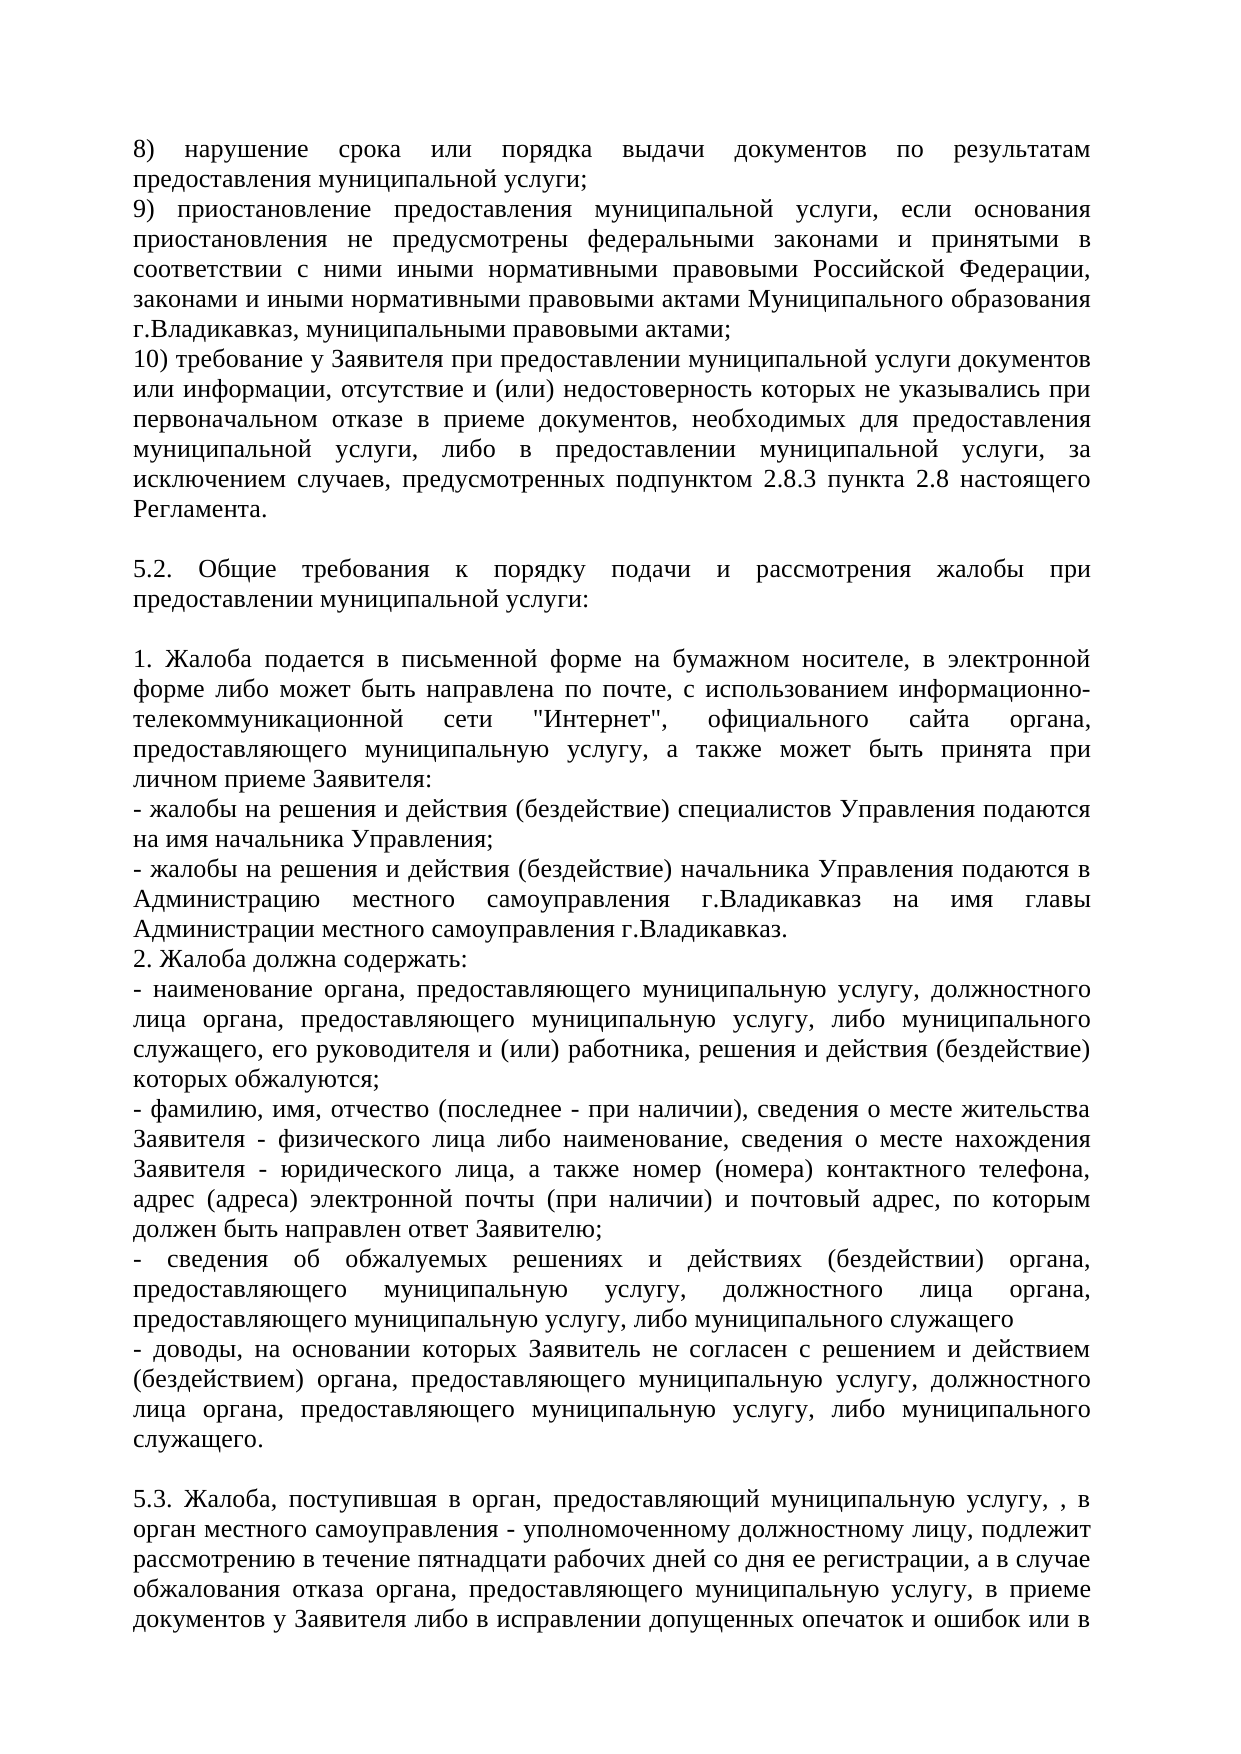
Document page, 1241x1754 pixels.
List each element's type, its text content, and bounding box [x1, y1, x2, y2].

text 8) нарушение срока или порядка выдачи документов по результатам предоставления муниципальной услуги; [133, 103, 1093, 193]
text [133, 1453, 1093, 1633]
text - сведения об обжалуемых решениях и действиях (бездействии) органа, предоставляющего муниципальную услугу, должностного лица органа, предоставляющего муниципальную услугу, либо муниципального служащего [133, 1243, 1093, 1333]
text - наименование органа, предоставляющего муниципальную услугу, должностного лица органа, предоставляющего муниципальную услугу, либо муниципального служащего, его руководителя и (или) работника, решения и действия (бездействие) которых обжалуются; [133, 973, 1093, 1093]
text 5.2. Общие требования к порядку подачи и рассмотрения жалобы при предоставлении муниципальной услуги: [133, 523, 1093, 613]
text - доводы, на основании которых Заявитель не согласен с решением и действием (бездействием) органа, предоставляющего муниципальную услугу, должностного лица органа, предоставляющего муниципальную услугу, либо муниципального служащего. [133, 1333, 1093, 1453]
text - фамилию, имя, отчество (последнее - при наличии), сведения о месте жительства Заявителя - физического лица либо наименование, сведения о месте нахождения Заявителя - юридического лица, а также номер (номера) контактного телефона, адрес (адреса) электронной почты (при наличии) и почтовый адрес, по которым должен быть направлен ответ Заявителю; [133, 1093, 1093, 1243]
text 10) требование у Заявителя при предоставлении муниципальной услуги документов или информации, отсутствие и (или) недостоверность которых не указывались при первоначальном отказе в приеме документов, необходимых для предоставления муниципальной услуги, либо в предоставлении муниципальной услуги, за исключением случаев, предусмотренных подпунктом 2.8.3 пункта 2.8 настоящего Регламента. [133, 343, 1093, 523]
text 9) приостановление предоставления муниципальной услуги, если основания приостановления не предусмотрены федеральными законами и принятыми в соответствии с ними иными нормативными правовыми Российской Федерации, законами и иными нормативными правовыми актами Муниципального образования г.Владикавказ, муниципальными правовыми актами; [133, 193, 1093, 343]
text - жалобы на решения и действия (бездействие) специалистов Управления подаются на имя начальника Управления; [133, 793, 1093, 853]
text 2. Жалоба должна содержать: [133, 943, 1093, 973]
text - жалобы на решения и действия (бездействие) начальника Управления подаются в Администрацию местного самоуправления г.Владикавказ на имя главы Администрации местного самоуправления г.Владикавказ. [133, 853, 1093, 943]
text 1. Жалоба подается в письменной форме на бумажном носителе, в электронной форме либо может быть направлена по почте, с использованием информационно-телекоммуникационной сети "Интернет", официального сайта органа, предоставляющего муниципальную услугу, а также может быть принята при личном приеме Заявителя: [133, 613, 1093, 793]
